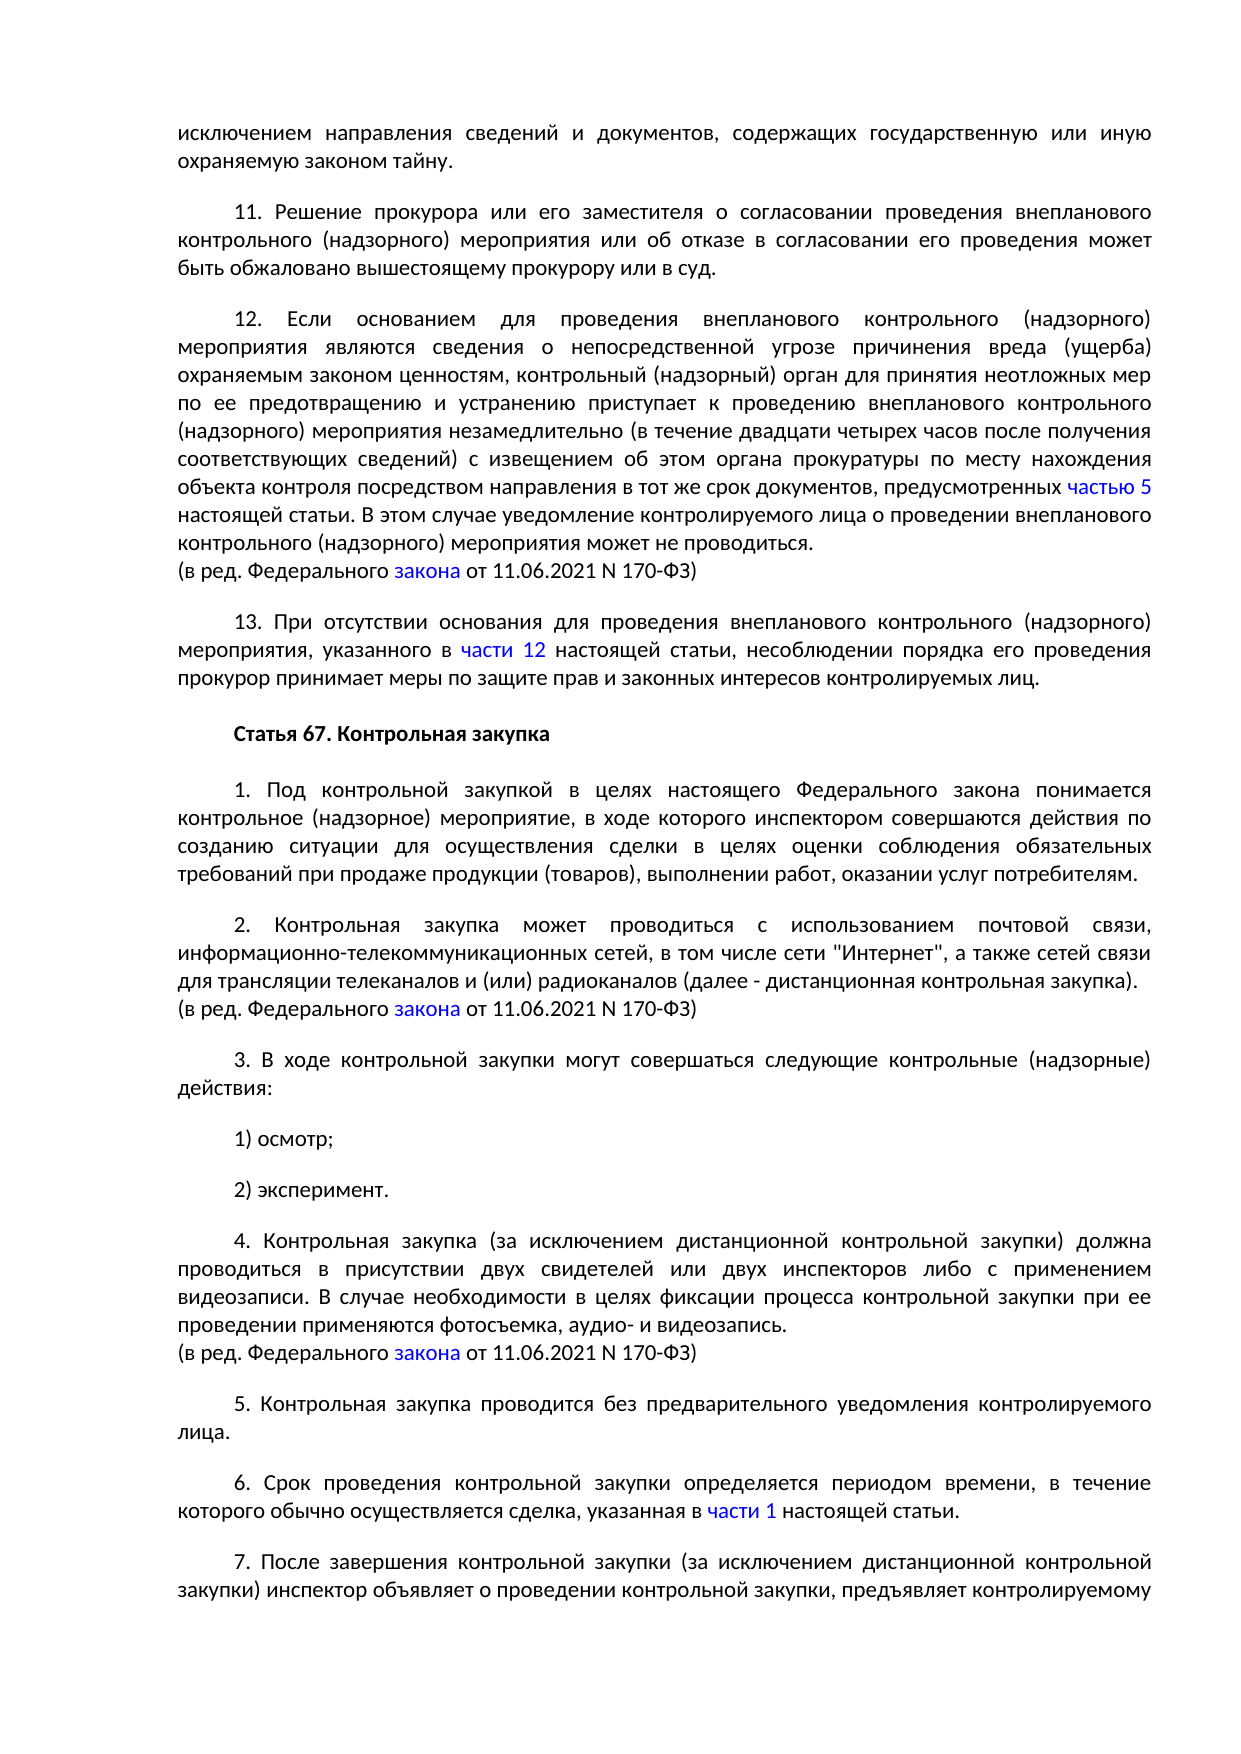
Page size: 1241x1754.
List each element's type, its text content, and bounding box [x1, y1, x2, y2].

text Статья 67. Контрольная закупка [177, 719, 1152, 747]
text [177, 1547, 1152, 1603]
text 11. Решение прокурора или его заместителя о согласовании проведения внепланового контрольного (надзорного) мероприятия или об отказе в согласовании его проведения может быть обжаловано вышестоящему прокурору или в суд. [177, 197, 1152, 281]
text (в ред. Федерального закона от 11.06.2021 N 170-ФЗ) [177, 1338, 1152, 1366]
text 5. Контрольная закупка проводится без предварительного уведомления контролируемого лица. [177, 1389, 1152, 1445]
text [177, 118, 1152, 174]
text 3. В ходе контрольной закупки могут совершаться следующие контрольные (надзорные) действия: [177, 1045, 1152, 1101]
text 13. При отсутствии основания для проведения внепланового контрольного (надзорного) мероприятия, указанного в части 12 настоящей статьи, несоблюдении порядка его проведения прокурор принимает меры по защите прав и законных интересов контролируемых лиц. [177, 607, 1152, 691]
text 1. Под контрольной закупкой в целях настоящего Федерального закона понимается контрольное (надзорное) мероприятие, в ходе которого инспектором совершаются действия по созданию ситуации для осуществления сделки в целях оценки соблюдения обязательных требований при продаже продукции (товаров), выполнении работ, оказании услуг потребителям. [177, 775, 1152, 887]
text (в ред. Федерального закона от 11.06.2021 N 170-ФЗ) [177, 994, 1152, 1022]
text 2. Контрольная закупка может проводиться с использованием почтовой связи, информационно-телекоммуникационных сетей, в том числе сети "Интернет", а также сетей связи для трансляции телеканалов и (или) радиоканалов (далее - дистанционная контрольная закупка). [177, 910, 1152, 994]
text 2) эксперимент. [177, 1175, 1152, 1203]
text (в ред. Федерального закона от 11.06.2021 N 170-ФЗ) [177, 556, 1152, 584]
text 1) осмотр; [177, 1124, 1152, 1152]
text 4. Контрольная закупка (за исключением дистанционной контрольной закупки) должна проводиться в присутствии двух свидетелей или двух инспекторов либо с применением видеозаписи. В случае необходимости в целях фиксации процесса контрольной закупки при ее проведении применяются фотосъемка, аудио- и видеозапись. [177, 1226, 1152, 1338]
text 6. Срок проведения контрольной закупки определяется периодом времени, в течение которого обычно осуществляется сделка, указанная в части 1 настоящей статьи. [177, 1468, 1152, 1524]
text 12. Если основанием для проведения внепланового контрольного (надзорного) мероприятия являются сведения о непосредственной угрозе причинения вреда (ущерба) охраняемым законом ценностям, контрольный (надзорный) орган для принятия неотложных мер по ее предотвращению и устранению приступает к проведению внепланового контрольного (надзорного) мероприятия незамедлительно (в течение двадцати четырех часов после получения соответствующих сведений) с извещением об этом органа прокуратуры по месту нахождения объекта контроля посредством направления в тот же срок документов, предусмотренных частью 5 настоящей статьи. В этом случае уведомление контролируемого лица о проведении внепланового контрольного (надзорного) мероприятия может не проводиться. [177, 304, 1152, 556]
